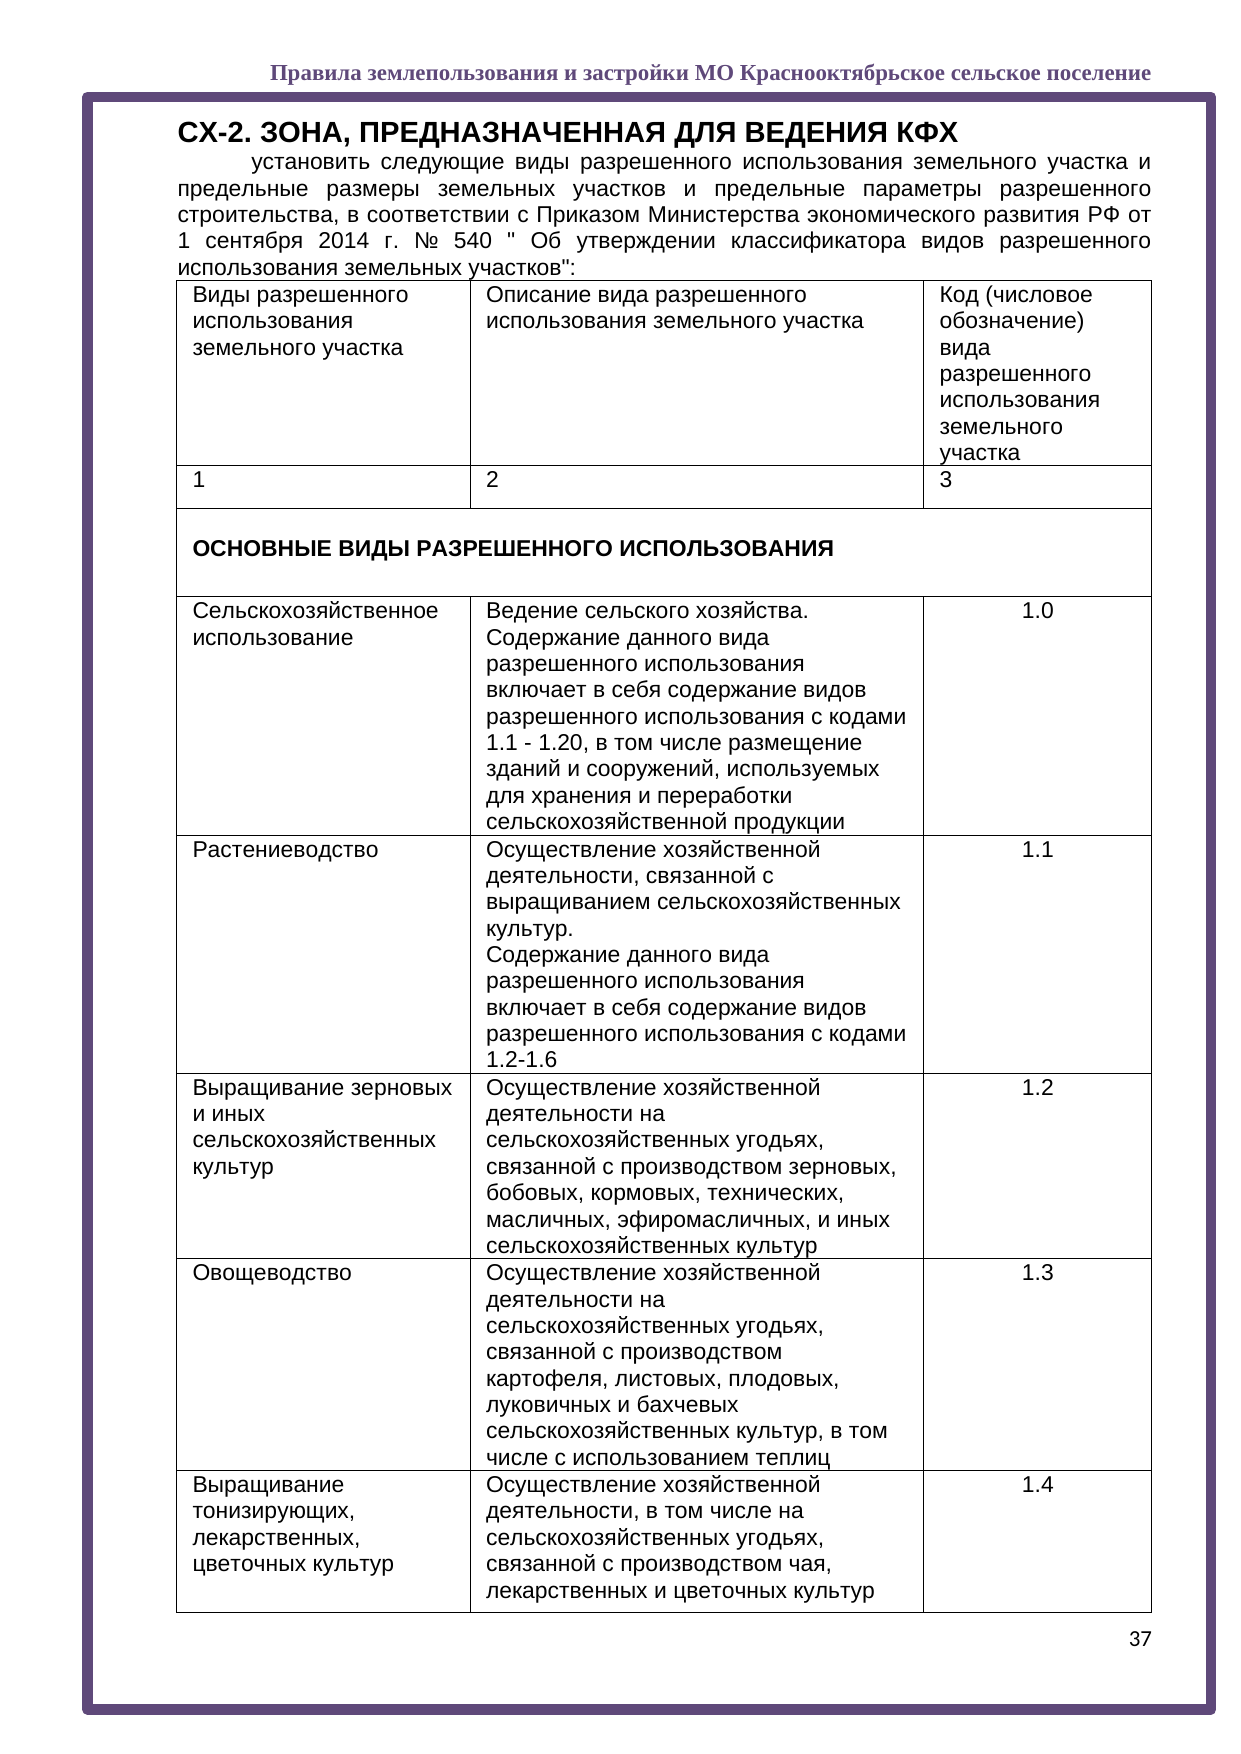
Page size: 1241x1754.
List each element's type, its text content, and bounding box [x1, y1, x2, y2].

table_cell Осуществление хозяйственной деятельности на сельскохозяйственных угодьях, связанной с производством зерновых, бобовых, кормовых, технических, масличных, эфиромасличных, и иных сельскохозяйственных культур [471, 1074, 923, 1258]
table_cell Ведение сельского хозяйства. Содержание данного вида разрешенного использования включает в себя содержание видов разрешенного использования с кодами 1.1 - 1.20, в том числе размещение зданий и сооружений, используемых для хранения и переработки сельскохозяйственной продукции [471, 597, 923, 834]
table_cell 1.0 [924, 597, 1151, 834]
table_cell Сельскохозяйственное использование [177, 597, 470, 834]
table_cell 3 [924, 466, 1151, 508]
table_cell 2 [471, 466, 923, 508]
table_header Виды разрешенного использования земельного участка [177, 281, 470, 465]
table_cell Овощеводство [177, 1259, 470, 1470]
table_cell Выращивание тонизирующих, лекарственных, цветочных культур [177, 1471, 470, 1612]
table_header Код (числовое обозначение) вида разрешенного использования земельного участка [924, 281, 1151, 465]
table_cell Осуществление хозяйственной деятельности, связанной с выращиванием сельскохозяйственных культур. Содержание данного вида разрешенного использования включает в себя содержание видов разрешенного использования с кодами 1.2-1.6 [471, 836, 923, 1073]
table_header Описание вида разрешенного использования земельного участка [471, 281, 923, 465]
table_cell 1.4 [924, 1471, 1151, 1612]
table_cell ОСНОВНЫЕ ВИДЫ РАЗРЕШЕННОГО ИСПОЛЬЗОВАНИЯ [177, 509, 1151, 596]
table_cell Осуществление хозяйственной деятельности на сельскохозяйственных угодьях, связанной с производством картофеля, листовых, плодовых, луковичных и бахчевых сельскохозяйственных культур, в том числе с использованием теплиц [471, 1259, 923, 1470]
table_cell Выращивание зерновых и иных сельскохозяйственных культур [177, 1074, 470, 1258]
table_cell Растениеводство [177, 836, 470, 1073]
table_cell Осуществление хозяйственной деятельности, в том числе на сельскохозяйственных угодьях, связанной с производством чая, лекарственных и цветочных культур [471, 1471, 923, 1612]
table_cell 1.2 [924, 1074, 1151, 1258]
table_cell 1.3 [924, 1259, 1151, 1470]
table_cell 1 [177, 466, 470, 508]
subtitle СХ-2. ЗОНА, ПРЕДНАЗНАЧЕННАЯ ДЛЯ ВЕДЕНИЯ КФХ [177, 114, 1152, 148]
table_cell 1.1 [924, 836, 1151, 1073]
text установить следующие виды разрешенного использования земельного участка и предельные размеры земельных участков и предельные параметры разрешенного строительства, в соответствии с Приказом Министерства экономического развития РФ от 1 сентября 2014 г. № 540 " Об утверждении классификатора видов разрешенного использования земельных участков": [177, 148, 1152, 280]
